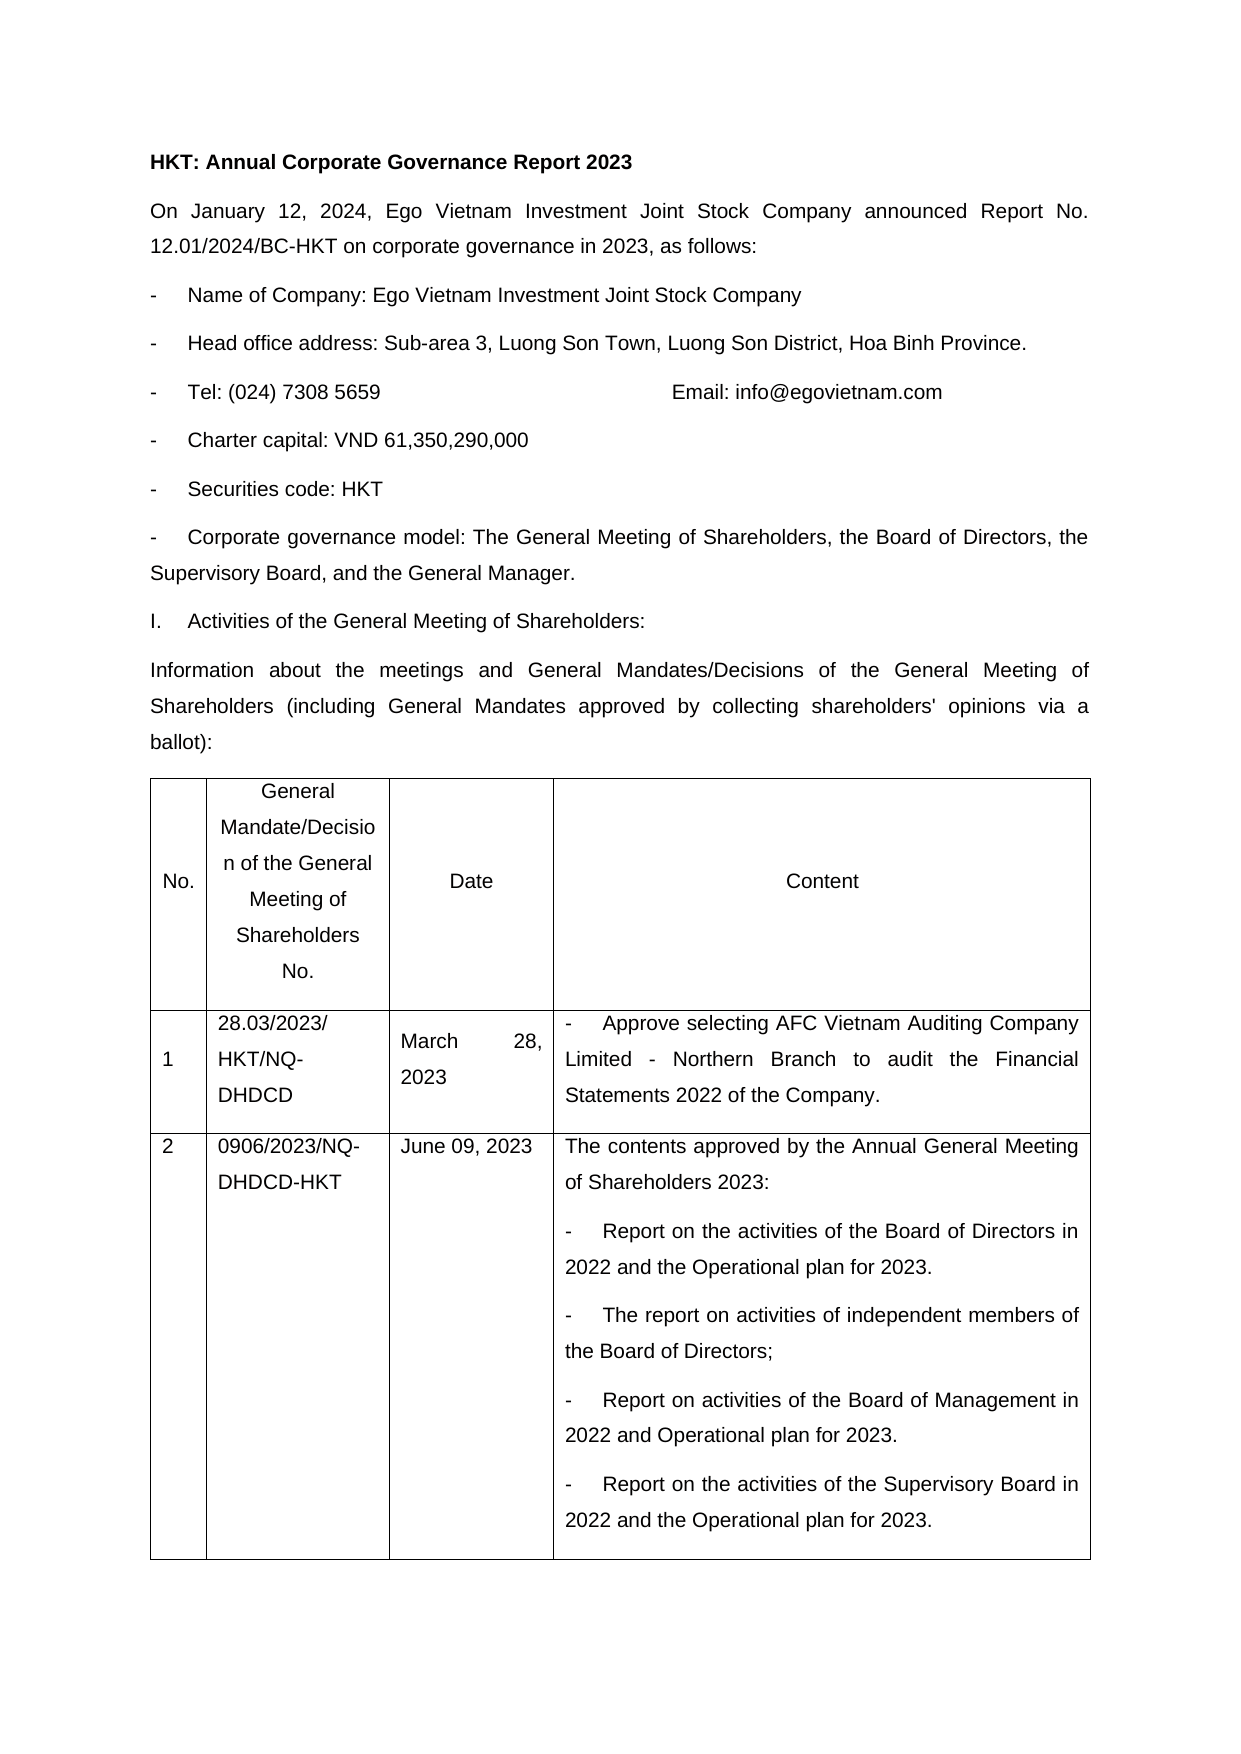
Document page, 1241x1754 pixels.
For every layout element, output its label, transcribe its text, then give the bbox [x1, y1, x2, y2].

list Corporate governance model: The General Meeting of Shareholders, the Board of Directors, the Supervisory Board, and the General Manager. [150, 525, 1090, 585]
list Name of Company: Ego Vietnam Investment Joint Stock Company [150, 283, 1090, 307]
table_header No. [151, 779, 206, 1009]
list Charter capital: VND 61,350,290,000 [150, 428, 1090, 452]
table_header Content [554, 779, 1090, 1009]
table_header Date [390, 779, 553, 1009]
list Head office address: Sub-area 3, Luong Son Town, Luong Son District, Hoa Binh Province. [150, 331, 1090, 355]
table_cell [207, 1134, 389, 1558]
text Information about the meetings and General Mandates/Decisions of the General Meeting of Shareholders (including General Mandates approved by collecting shareholders' opinions via a ballot): [150, 658, 1090, 754]
list Securities code: HKT [150, 477, 1090, 501]
table_cell 1 [151, 1011, 206, 1133]
table_cell 28.03/2023/HKT/NQ- DHDCD [207, 1011, 389, 1133]
table_cell Approve selecting AFC Vietnam Auditing Company Limited - Northern Branch to audit the Financial Statements 2022 of the Company. [554, 1011, 1090, 1133]
list Activities of the General Meeting of Shareholders: [187, 609, 1090, 633]
table_header General Mandate/Decision of the General Meeting of Shareholders No. [207, 779, 389, 1009]
text On January 12, 2024, Ego Vietnam Investment Joint Stock Company announced Report No. 12.01/2024/BC-HKT on corporate governance in 2023, as follows: [150, 198, 1090, 258]
table_cell 2 [151, 1134, 206, 1558]
table_cell June 09, 2023 [390, 1134, 553, 1558]
table_cell March 28, 2023 [390, 1011, 553, 1133]
list Tel: (024) 7308 5659 Email: info@egovietnam.com [150, 380, 1090, 404]
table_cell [554, 1134, 1090, 1558]
text HKT: Annual Corporate Governance Report 2023 [150, 150, 1090, 174]
